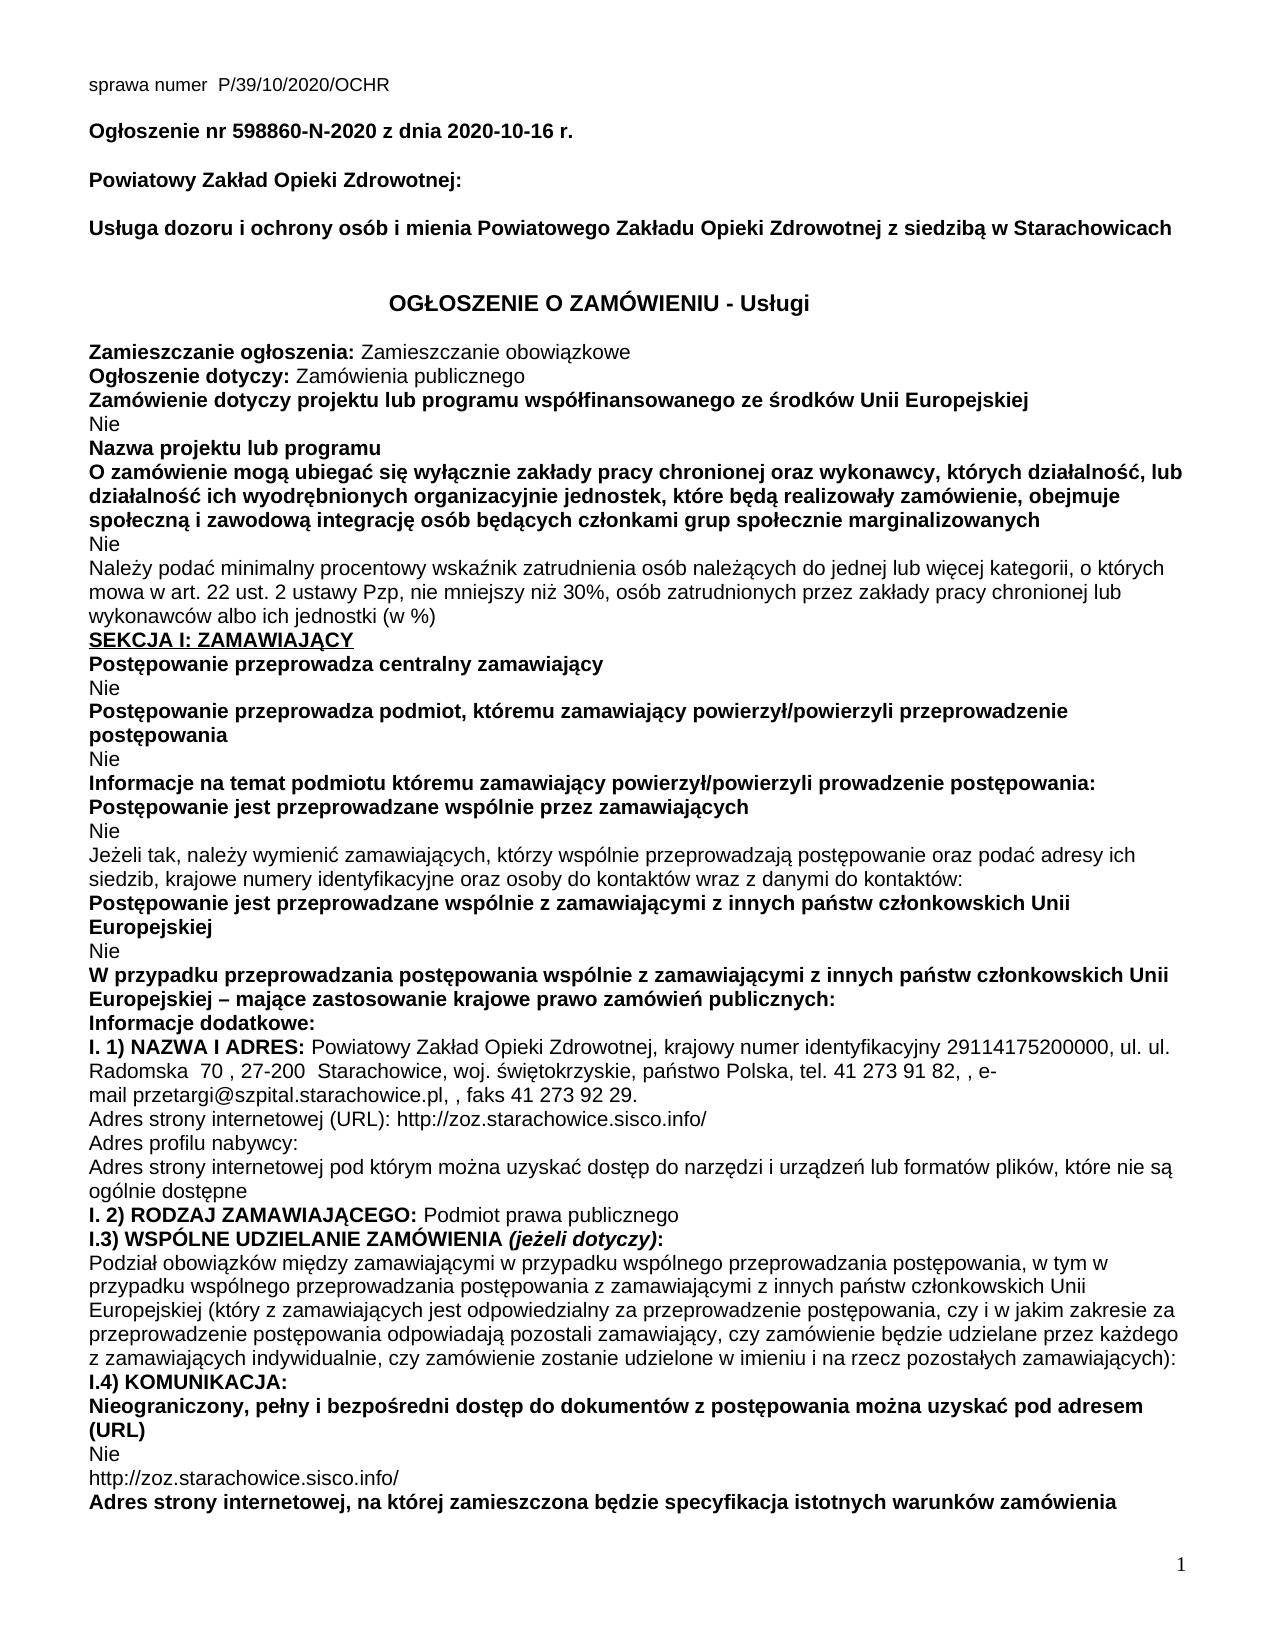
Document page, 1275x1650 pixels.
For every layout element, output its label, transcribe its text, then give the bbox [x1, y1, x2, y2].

text W przypadku przeprowadzania postępowania wspólnie z zamawiającymi z innych państw członkowskich Unii Europejskiej – mające zastosowanie krajowe prawo zamówień publicznych: Informacje dodatkowe: [89, 963, 1186, 1035]
text Informacje na temat podmiotu któremu zamawiający powierzył/powierzyli prowadzenie postępowania: Postępowanie jest przeprowadzane wspólnie przez zamawiających [89, 771, 1186, 819]
text OGŁOSZENIE O ZAMÓWIENIU - Usługi [314, 290, 1186, 316]
text Ogłoszenie dotyczy: Zamówienia publicznego [89, 364, 1186, 388]
text Zamieszczanie ogłoszenia: Zamieszczanie obowiązkowe [89, 340, 1186, 364]
text I. 2) RODZAJ ZAMAWIAJĄCEGO: Podmiot prawa publicznego I.3) WSPÓLNE UDZIELANIE ZAMÓWIENIA (jeżeli dotyczy): [89, 1202, 1186, 1250]
text Nie [89, 675, 1186, 699]
text Nie [89, 412, 1186, 436]
text Nazwa projektu lub programu O zamówienie mogą ubiegać się wyłącznie zakłady pracy chronionej oraz wykonawcy, których działalność, lub działalność ich wyodrębnionych organizacyjnie jednostek, które będą realizowały zamówienie, obejmuje społeczną i zawodową integrację osób będących członkami grup społecznie marginalizowanych [89, 436, 1186, 532]
text Postępowanie przeprowadza podmiot, któremu zamawiający powierzył/powierzyli przeprowadzenie postępowania [89, 699, 1186, 747]
text Podział obowiązków między zamawiającymi w przypadku wspólnego przeprowadzania postępowania, w tym w przypadku wspólnego przeprowadzania postępowania z zamawiającymi z innych państw członkowskich Unii Europejskiej (który z zamawiających jest odpowiedzialny za przeprowadzenie postępowania, czy i w jakim zakresie za przeprowadzenie postępowania odpowiadają pozostali zamawiający, czy zamówienie będzie udzielane przez każdego z zamawiających indywidualnie, czy zamówienie zostanie udzielone w imieniu i na rzecz pozostałych zamawiających): I.4) KOMUNIKACJA: Nieograniczony, pełny i bezpośredni dostęp do dokumentów z postępowania można uzyskać pod adresem (URL) [89, 1250, 1186, 1442]
text Powiatowy Zakład Opieki Zdrowotnej: [89, 167, 1186, 191]
text Nie [89, 939, 1186, 963]
text Adres strony internetowej, na której zamieszczona będzie specyfikacja istotnych warunków zamówienia [89, 1490, 1186, 1514]
text Nie [89, 747, 1186, 771]
text Jeżeli tak, należy wymienić zamawiających, którzy wspólnie przeprowadzają postępowanie oraz podać adresy ich siedzib, krajowe numery identyfikacyjne oraz osoby do kontaktów wraz z danymi do kontaktów: Postępowanie jest przeprowadzane wspólnie z zamawiającymi z innych państw członkowskich Unii Europejskiej [89, 843, 1186, 939]
text I. 1) NAZWA I ADRES: Powiatowy Zakład Opieki Zdrowotnej, krajowy numer identyfikacyjny 29114175200000, ul. ul. Radomska 70 , 27-200 Starachowice, woj. świętokrzyskie, państwo Polska, tel. 41 273 91 82, , e-mail przetargi@szpital.starachowice.pl, , faks 41 273 92 29. Adres strony internetowej (URL): http://zoz.starachowice.sisco.info/ Adres profilu nabywcy: Adres strony internetowej pod którym można uzyskać dostęp do narzędzi i urządzeń lub formatów plików, które nie są ogólnie dostępne [89, 1035, 1186, 1202]
text Postępowanie przeprowadza centralny zamawiający [89, 651, 1186, 675]
text Ogłoszenie nr 598860-N-2020 z dnia 2020-10-16 r. [89, 119, 1186, 167]
text Nie [89, 819, 1186, 843]
text Nie http://zoz.starachowice.sisco.info/ [89, 1442, 1186, 1490]
text Nie [89, 532, 1186, 556]
text Usługa dozoru i ochrony osób i mienia Powiatowego Zakładu Opieki Zdrowotnej z siedzibą w Starachowicach [89, 215, 1186, 263]
text Należy podać minimalny procentowy wskaźnik zatrudnienia osób należących do jednej lub więcej kategorii, o których mowa w art. 22 ust. 2 ustawy Pzp, nie mniejszy niż 30%, osób zatrudnionych przez zakłady pracy chronionej lub wykonawców albo ich jednostki (w %) SEKCJA I: ZAMAWIAJĄCY [89, 556, 1186, 651]
text Zamówienie dotyczy projektu lub programu współfinansowanego ze środków Unii Europejskiej [89, 388, 1186, 412]
